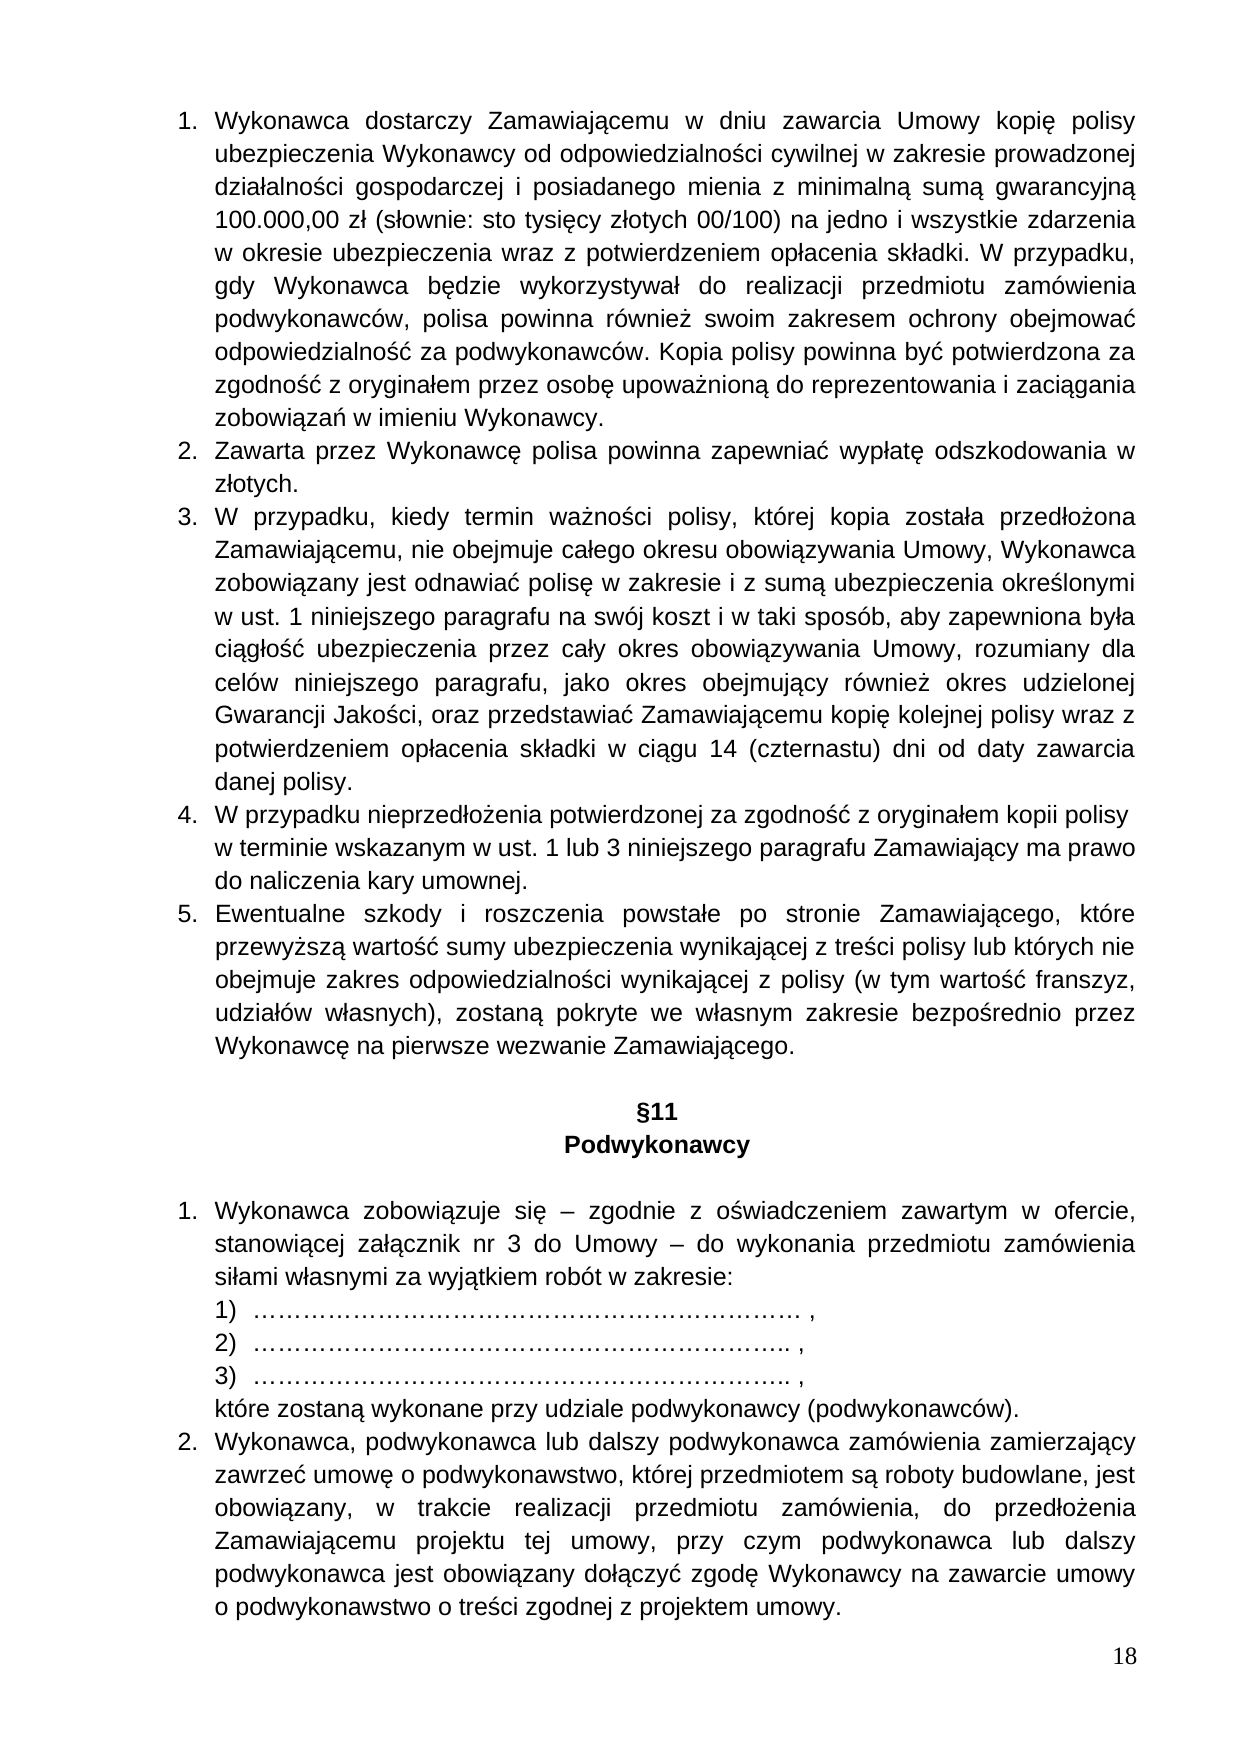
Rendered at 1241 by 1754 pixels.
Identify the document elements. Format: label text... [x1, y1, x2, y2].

text które zostaną wykonane przy udziale podwykonawcy (podwykonawców). [177, 1394, 1137, 1423]
list Zawarta przez Wykonawcę polisa powinna zapewniać wypłatę odszkodowania w złotych. [177, 436, 1137, 498]
list W przypadku nieprzedłożenia potwierdzonej za zgodność z oryginałem kopii polisy w terminie wskazanym w ust. 1 lub 3 niniejszego paragrafu Zamawiający ma prawo do naliczenia kary umownej. [177, 799, 1137, 894]
text §11 [177, 1097, 1137, 1126]
list ………………………………………………………… , [214, 1295, 1137, 1324]
text Podwykonawcy [177, 1130, 1137, 1158]
list Wykonawca, podwykonawca lub dalszy podwykonawca zamówienia zamierzający zawrzeć umowę o podwykonawstwo, której przedmiotem są roboty budowlane, jest obowiązany, w trakcie realizacji przedmiotu zamówienia, do przedłożenia Zamawiającemu projektu tej umowy, przy czym podwykonawca lub dalszy podwykonawca jest obowiązany dołączyć zgodę Wykonawcy na zawarcie umowy o podwykonawstwo o treści zgodnej z projektem umowy. [177, 1427, 1137, 1621]
list Wykonawca zobowiązuje się – zgodnie z oświadczeniem zawartym w ofercie, stanowiącej załącznik nr 3 do Umowy – do wykonania przedmiotu zamówienia siłami własnymi za wyjątkiem robót w zakresie: [177, 1196, 1137, 1291]
list Wykonawca dostarczy Zamawiającemu w dniu zawarcia Umowy kopię polisy ubezpieczenia Wykonawcy od odpowiedzialności cywilnej w zakresie prowadzonej działalności gospodarczej i posiadanego mienia z minimalną sumą gwarancyjną 100.000,00 zł (słownie: sto tysięcy złotych 00/100) na jedno i wszystkie zdarzenia w okresie ubezpieczenia wraz z potwierdzeniem opłacenia składki. W przypadku, gdy Wykonawca będzie wykorzystywał do realizacji przedmiotu zamówienia podwykonawców, polisa powinna również swoim zakresem ochrony obejmować odpowiedzialność za podwykonawców. Kopia polisy powinna być potwierdzona za zgodność z oryginałem przez osobę upoważnioną do reprezentowania i zaciągania zobowiązań w imieniu Wykonawcy. [177, 106, 1137, 432]
list W przypadku, kiedy termin ważności polisy, której kopia została przedłożona Zamawiającemu, nie obejmuje całego okresu obowiązywania Umowy, Wykonawca zobowiązany jest odnawiać polisę w zakresie i z sumą ubezpieczenia określonymi w ust. 1 niniejszego paragrafu na swój koszt i w taki sposób, aby zapewniona była ciągłość ubezpieczenia przez cały okres obowiązywania Umowy, rozumiany dla celów niniejszego paragrafu, jako okres obejmujący również okres udzielonej Gwarancji Jakości, oraz przedstawiać Zamawiającemu kopię kolejnej polisy wraz z potwierdzeniem opłacenia składki w ciągu 14 (czternastu) dni od daty zawarcia danej polisy. [177, 502, 1137, 795]
list Ewentualne szkody i roszczenia powstałe po stronie Zamawiającego, które przewyższą wartość sumy ubezpieczenia wynikającej z treści polisy lub których nie obejmuje zakres odpowiedzialności wynikającej z polisy (w tym wartość franszyz, udziałów własnych), zostaną pokryte we własnym zakresie bezpośrednio przez Wykonawcę na pierwsze wezwanie Zamawiającego. [177, 899, 1137, 1059]
list ……………………………………………………….. , [214, 1328, 1137, 1357]
list ……………………………………………………….. , [214, 1361, 1137, 1390]
